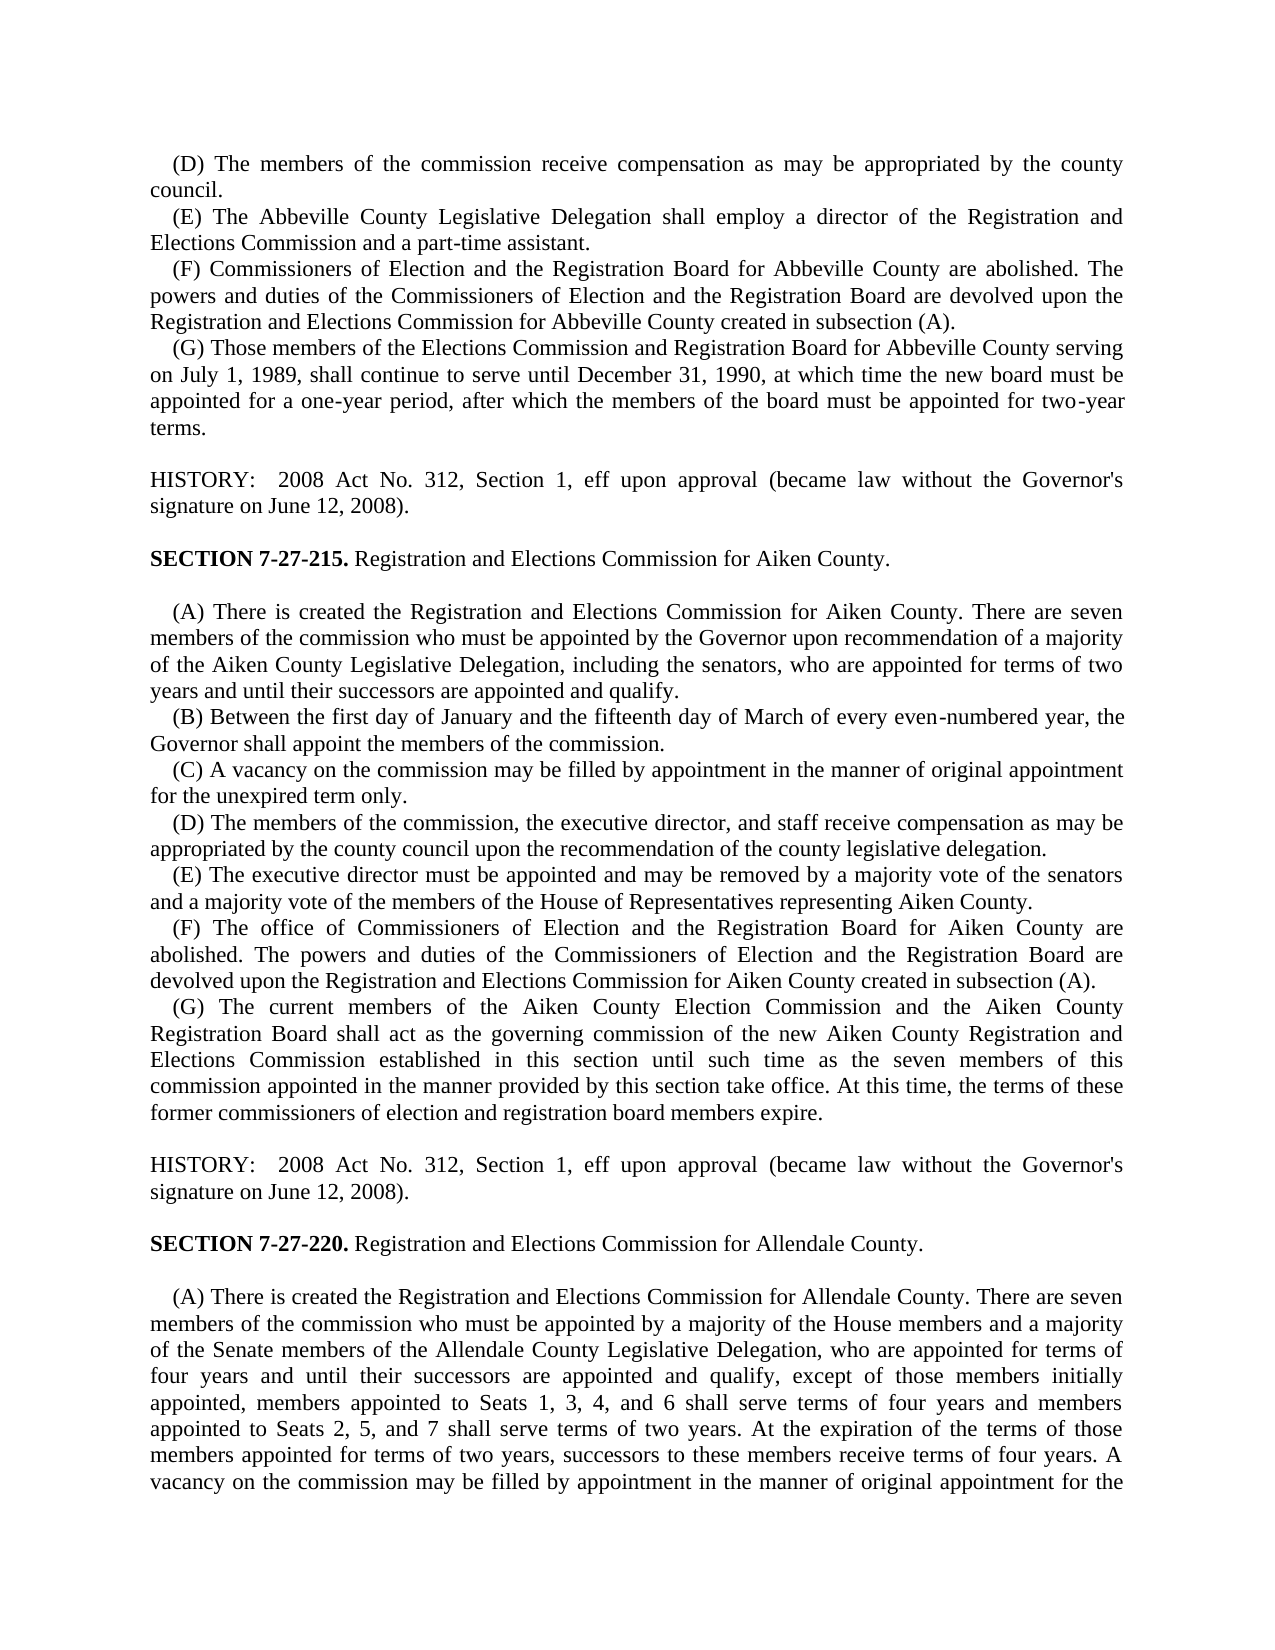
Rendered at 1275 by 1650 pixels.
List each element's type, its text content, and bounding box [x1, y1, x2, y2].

text (E) The executive director must be appointed and may be removed by a majority vote of the senators and a majority vote of the members of the House of Representatives representing Aiken County. [150, 862, 1125, 914]
text SECTION 7-27-215. Registration and Elections Commission for Aiken County. [150, 545, 1125, 572]
text (D) The members of the commission receive compensation as may be appropriated by the county council. [150, 150, 1125, 203]
text HISTORY: 2008 Act No. 312, Section 1, eff upon approval (became law without the Governor's signature on June 12, 2008). [150, 1151, 1125, 1204]
text (G) The current members of the Aiken County Election Commission and the Aiken County Registration Board shall act as the governing commission of the new Aiken County Registration and Elections Commission established in this section until such time as the seven members of this commission appointed in the manner provided by this section take office. At this time, the terms of these former commissioners of election and registration board members expire. [150, 993, 1125, 1125]
text (A) There is created the Registration and Elections Commission for Aiken County. There are seven members of the commission who must be appointed by the Governor upon recommendation of a majority of the Aiken County Legislative Delegation, including the senators, who are appointed for terms of two years and until their successors are appointed and qualify. [150, 598, 1125, 703]
text (G) Those members of the Elections Commission and Registration Board for Abbeville County serving on July 1, 1989, shall continue to serve until December 31, 1990, at which time the new board must be appointed for a one-year period, after which the members of the board must be appointed for two-year terms. [150, 334, 1125, 440]
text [150, 1283, 1125, 1494]
text SECTION 7-27-220. Registration and Elections Commission for Allendale County. [150, 1231, 1125, 1257]
text (F) The office of Commissioners of Election and the Registration Board for Aiken County are abolished. The powers and duties of the Commissioners of Election and the Registration Board are devolved upon the Registration and Elections Commission for Aiken County created in subsection (A). [150, 914, 1125, 993]
text (D) The members of the commission, the executive director, and staff receive compensation as may be appropriated by the county council upon the recommendation of the county legislative delegation. [150, 809, 1125, 862]
text (B) Between the first day of January and the fifteenth day of March of every even-numbered year, the Governor shall appoint the members of the commission. [150, 703, 1125, 756]
text HISTORY: 2008 Act No. 312, Section 1, eff upon approval (became law without the Governor's signature on June 12, 2008). [150, 466, 1125, 519]
text (E) The Abbeville County Legislative Delegation shall employ a director of the Registration and Elections Commission and a part-time assistant. [150, 203, 1125, 255]
text (F) Commissioners of Election and the Registration Board for Abbeville County are abolished. The powers and duties of the Commissioners of Election and the Registration Board are devolved upon the Registration and Elections Commission for Abbeville County created in subsection (A). [150, 255, 1125, 334]
text (C) A vacancy on the commission may be filled by appointment in the manner of original appointment for the unexpired term only. [150, 756, 1125, 809]
